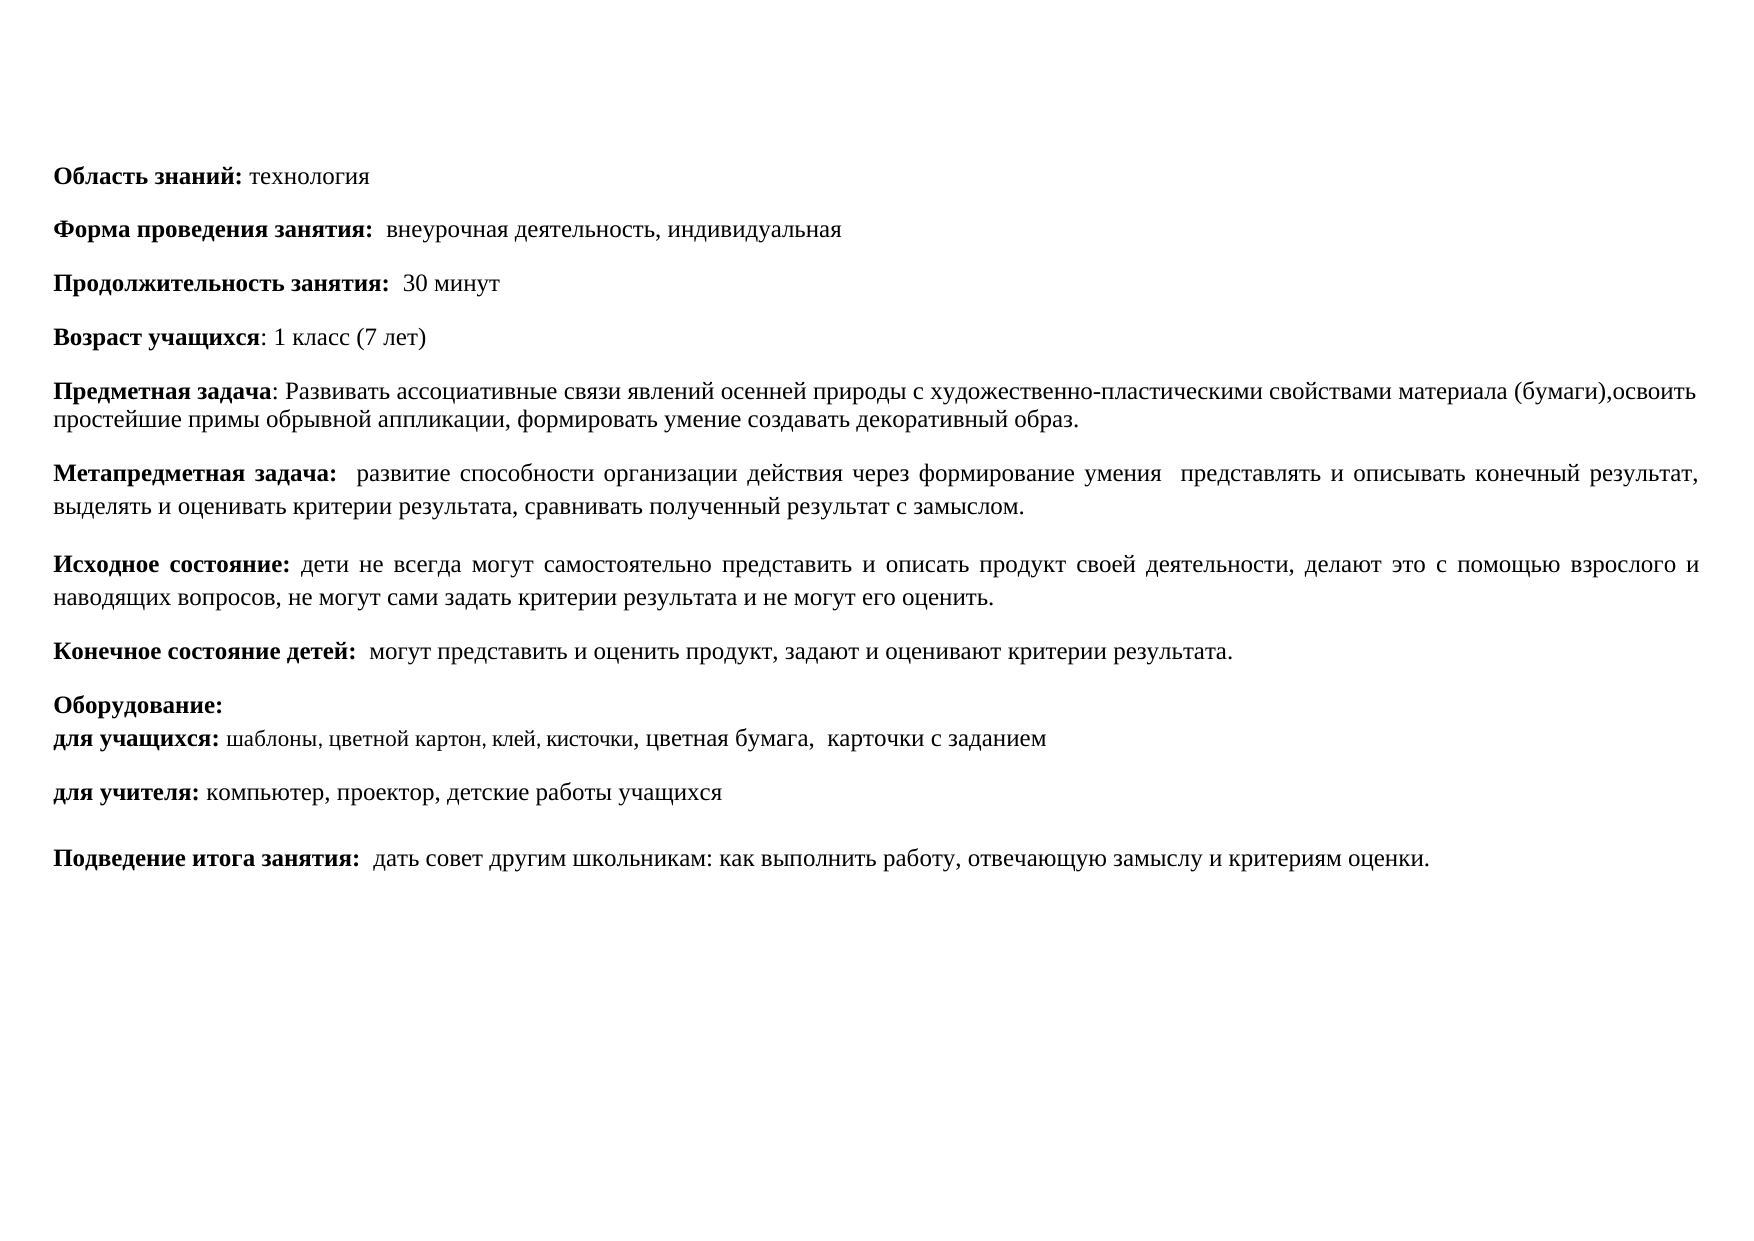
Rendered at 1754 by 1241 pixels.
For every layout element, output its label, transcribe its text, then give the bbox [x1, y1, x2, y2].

text Конечное состояние детей: могут представить и оценить продукт, задают и оценивают критерии результата. [53, 636, 1701, 665]
text Исходное состояние: дети не всегда могут самостоятельно представить и описать продукт своей деятельности, делают это с помощью взрослого и наводящих вопросов, не могут сами задать критерии результата и не могут его оценить. [53, 549, 1701, 611]
text Форма проведения занятия: внеурочная деятельность, индивидуальная [53, 214, 1701, 243]
text Оборудование: [53, 690, 1701, 719]
text Предметная задача: Развивать ассоциативные связи явлений осенней природы с художественно-пластическими свойствами материала (бумаги),освоить простейшие примы обрывной аппликации, формировать умение создавать декоративный образ. [53, 376, 1701, 433]
text Возраст учащихся: 1 класс (7 лет) [53, 322, 1701, 351]
text для учителя: компьютер, проектор, детские работы учащихся [53, 777, 1701, 806]
text Метапредметная задача: развитие способности организации действия через формирование умения представлять и описывать конечный результат, выделять и оценивать критерии результата, сравнивать полученный результат с замыслом. [53, 458, 1701, 520]
text Продолжительность занятия: 30 минут [53, 268, 1701, 297]
text для учащихся: шаблоны, цветной картон, клей, кисточки, цветная бумага, карточки с заданием [53, 723, 1701, 752]
text Область знаний: технология [53, 161, 1701, 189]
text Подведение итога занятия: дать совет другим школьникам: как выполнить работу, отвечающую замыслу и критериям оценки. [53, 843, 1701, 872]
